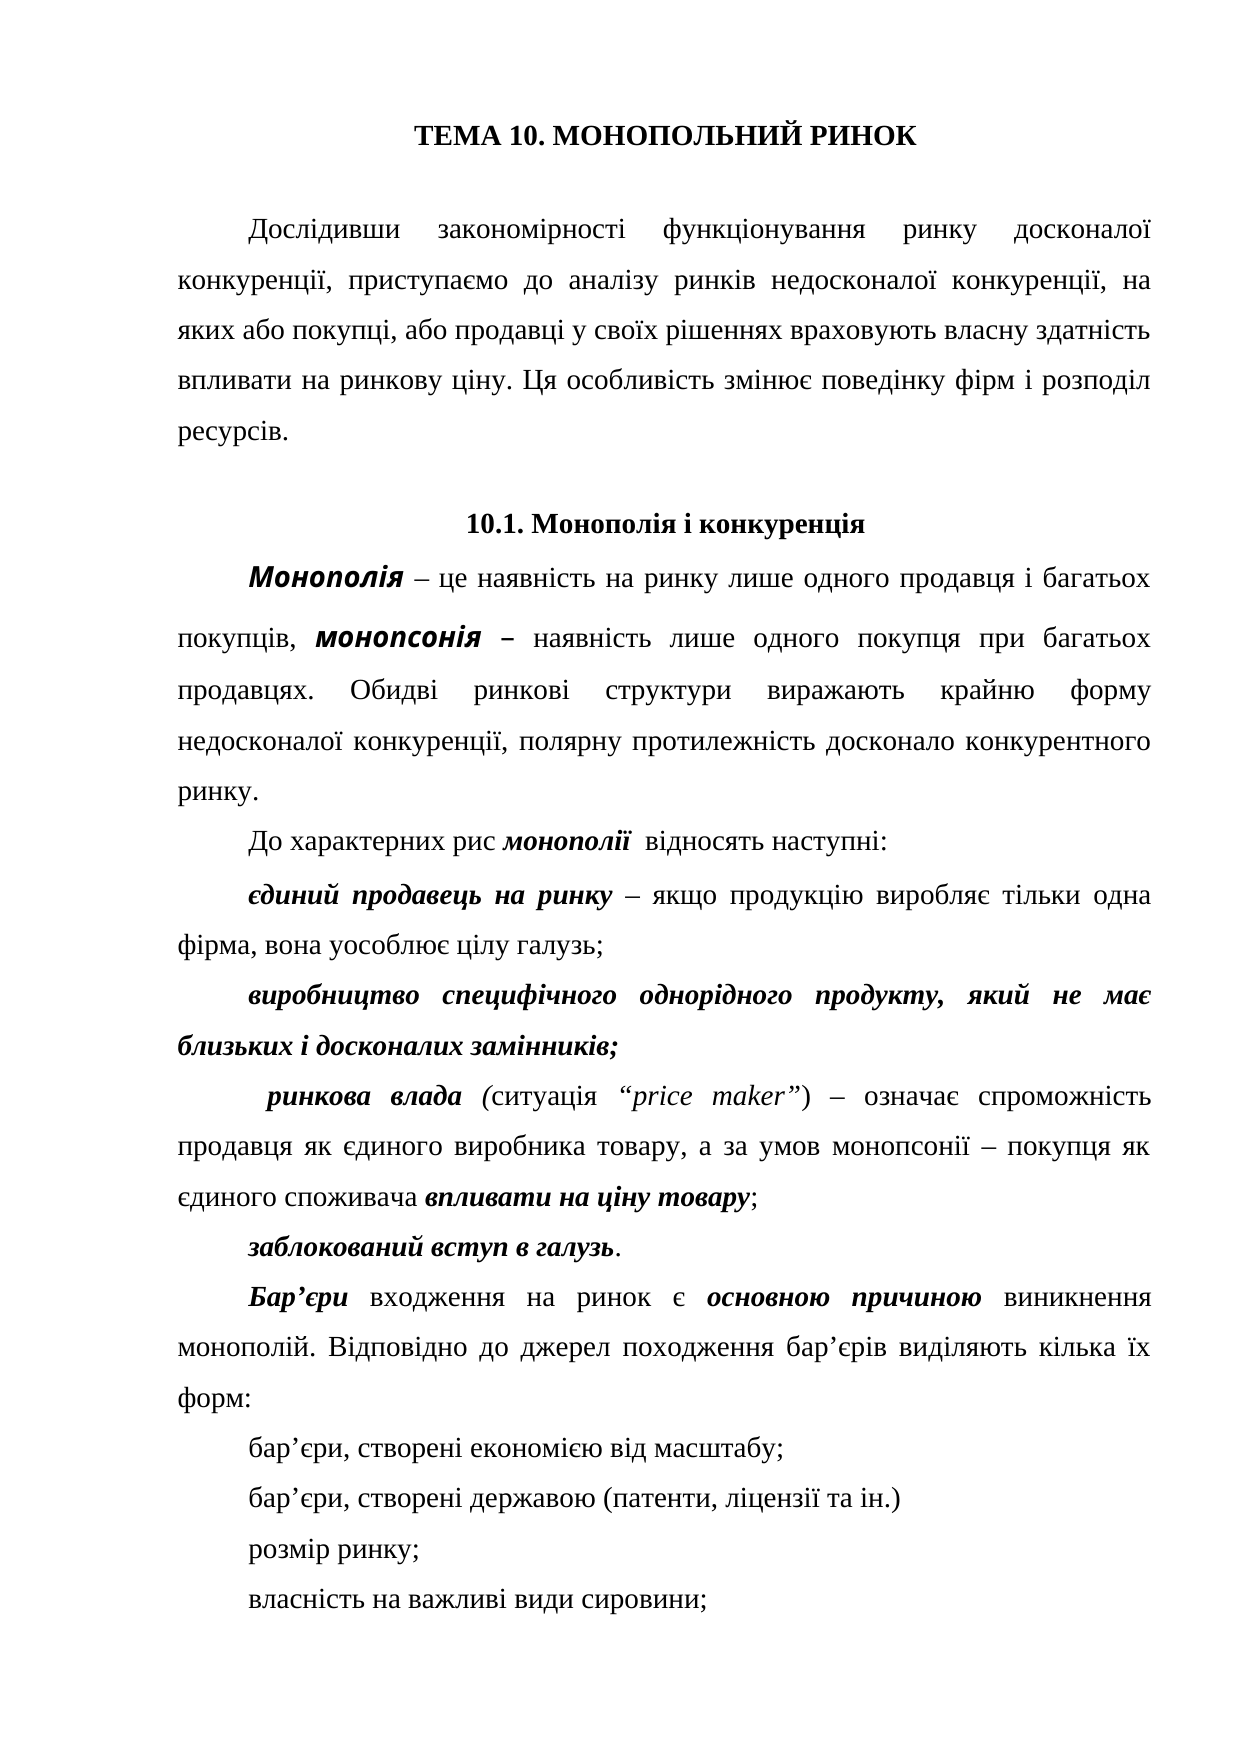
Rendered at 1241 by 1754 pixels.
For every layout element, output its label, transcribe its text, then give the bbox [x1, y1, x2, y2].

text До характерних рис монополії відносять наступні: [177, 823, 1152, 857]
text Бар’єри входження на ринок є основною причиною виникнення монополій. Відповідно до джерел походження бар’єрів виділяють кілька їх форм: [177, 1279, 1152, 1413]
text ринкова влада (ситуація “price maker”) – означає спроможність продавця як єдиного виробника товару, а за умов монопсонії – покупця як єдиного споживача впливати на ціну товару; [177, 1078, 1152, 1212]
text розмір ринку; [177, 1531, 1152, 1564]
text ТЕМА 10. МОНОПОЛЬНИЙ РИНОК [177, 118, 1152, 152]
text власність на важливі види сировини; [177, 1581, 1152, 1615]
text заблокований вступ в галузь. [177, 1229, 1152, 1262]
text бар’єри, створені економією від масштабу; [177, 1430, 1152, 1464]
text Дослідивши закономірності функціонування ринку досконалої конкуренції, приступаємо до аналізу ринків недосконалої конкуренції, на яких або покупці, або продавці у своїх рішеннях враховують власну здатність впливати на ринкову ціну. Ця особливість змінює поведінку фірм і розподіл ресурсів. [177, 212, 1152, 446]
text Монополія – це наявність на ринку лише одного продавця і багатьох покупців, монопсонія – наявність лише одного покупця при багатьох продавцях. Обидві ринкові структури виражають крайню форму недосконалої конкуренції, полярну протилежність досконало конкурентного ринку. [177, 557, 1152, 807]
text бар’єри, створені державою (патенти, ліцензії та ін.) [177, 1481, 1152, 1514]
text 10.1. Монополія і конкуренція [177, 506, 1152, 540]
text виробництво специфічного однорідного продукту, який не має близьких і досконалих замінників; [177, 977, 1152, 1061]
text єдиний продавець на ринку – якщо продукцію виробляє тільки одна фірма, вона уособлює цілу галузь; [177, 877, 1152, 961]
